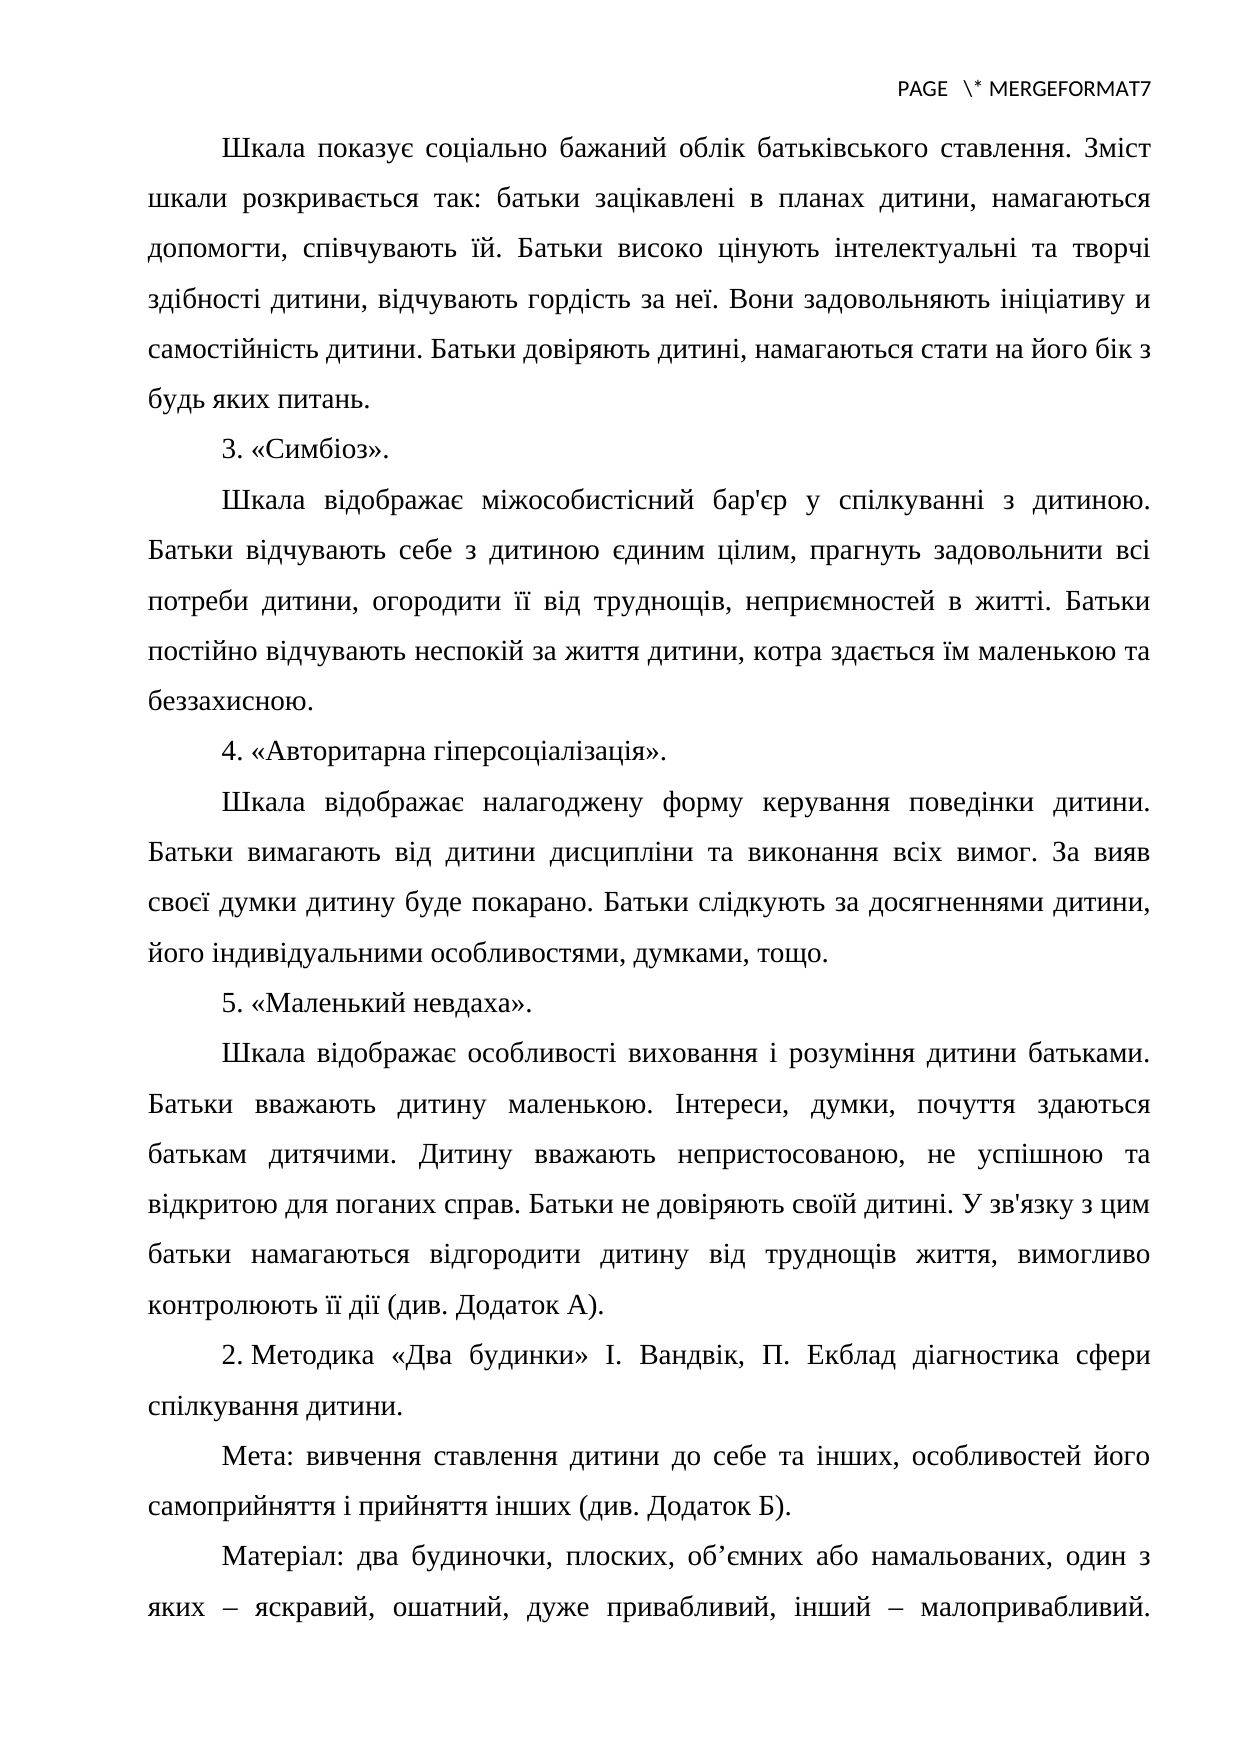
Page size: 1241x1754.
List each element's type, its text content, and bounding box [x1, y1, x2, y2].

text Мета: вивчення ставлення дитини до себе та інших, особливостей його самоприйняття і прийняття інших (див. Додаток Б). [148, 1438, 1152, 1522]
text Шкала відображає налагоджену форму керування поведінки дитини. Батьки вимагають від дитини дисципліни та виконання всіх вимог. За вияв своєї думки дитину буде покарано. Батьки слідкують за досягненнями дитини, його індивідуальними особливостями, думками, тощо. [148, 784, 1152, 968]
text 2. Методика «Два будинки» І. Вандвік, П. Екблад діагностика сфери спілкування дитини. [148, 1337, 1152, 1421]
text 3. «Симбіоз». [148, 432, 1152, 465]
text Шкала показує соціально бажаний облік батьківського ставлення. Зміст шкали розкривається так: батьки зацікавлені в планах дитини, намагаються допомогти, співчувають їй. Батьки високо цінують інтелектуальні та творчі здібності дитини, відчувають гордість за неї. Вони задовольняють ініціативу и самостійність дитини. Батьки довіряють дитині, намагаються стати на його бік з будь яких питань. [148, 130, 1152, 415]
text Шкала відображає міжособистісний бар'єр у спілкуванні з дитиною. Батьки відчувають себе з дитиною єдиним цілим, прагнуть задовольнити всі потреби дитини, огородити її від труднощів, неприємностей в житті. Батьки постійно відчувають неспокій за життя дитини, котра здається їм маленькою та беззахисною. [148, 482, 1152, 717]
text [148, 1538, 1152, 1622]
text Шкала відображає особливості виховання і розуміння дитини батьками. Батьки вважають дитину маленькою. Інтереси, думки, почуття здаються батькам дитячими. Дитину вважають непристосованою, не успішною та відкритою для поганих справ. Батьки не довіряють своїй дитині. У зв'язку з цим батьки намагаються відгородити дитину від труднощів життя, вимогливо контролюють її дії (див. Додаток А). [148, 1035, 1152, 1321]
text 5. «Маленький невдаха». [148, 985, 1152, 1019]
text 4. «Авторитарна гіперсоціалізація». [148, 733, 1152, 767]
